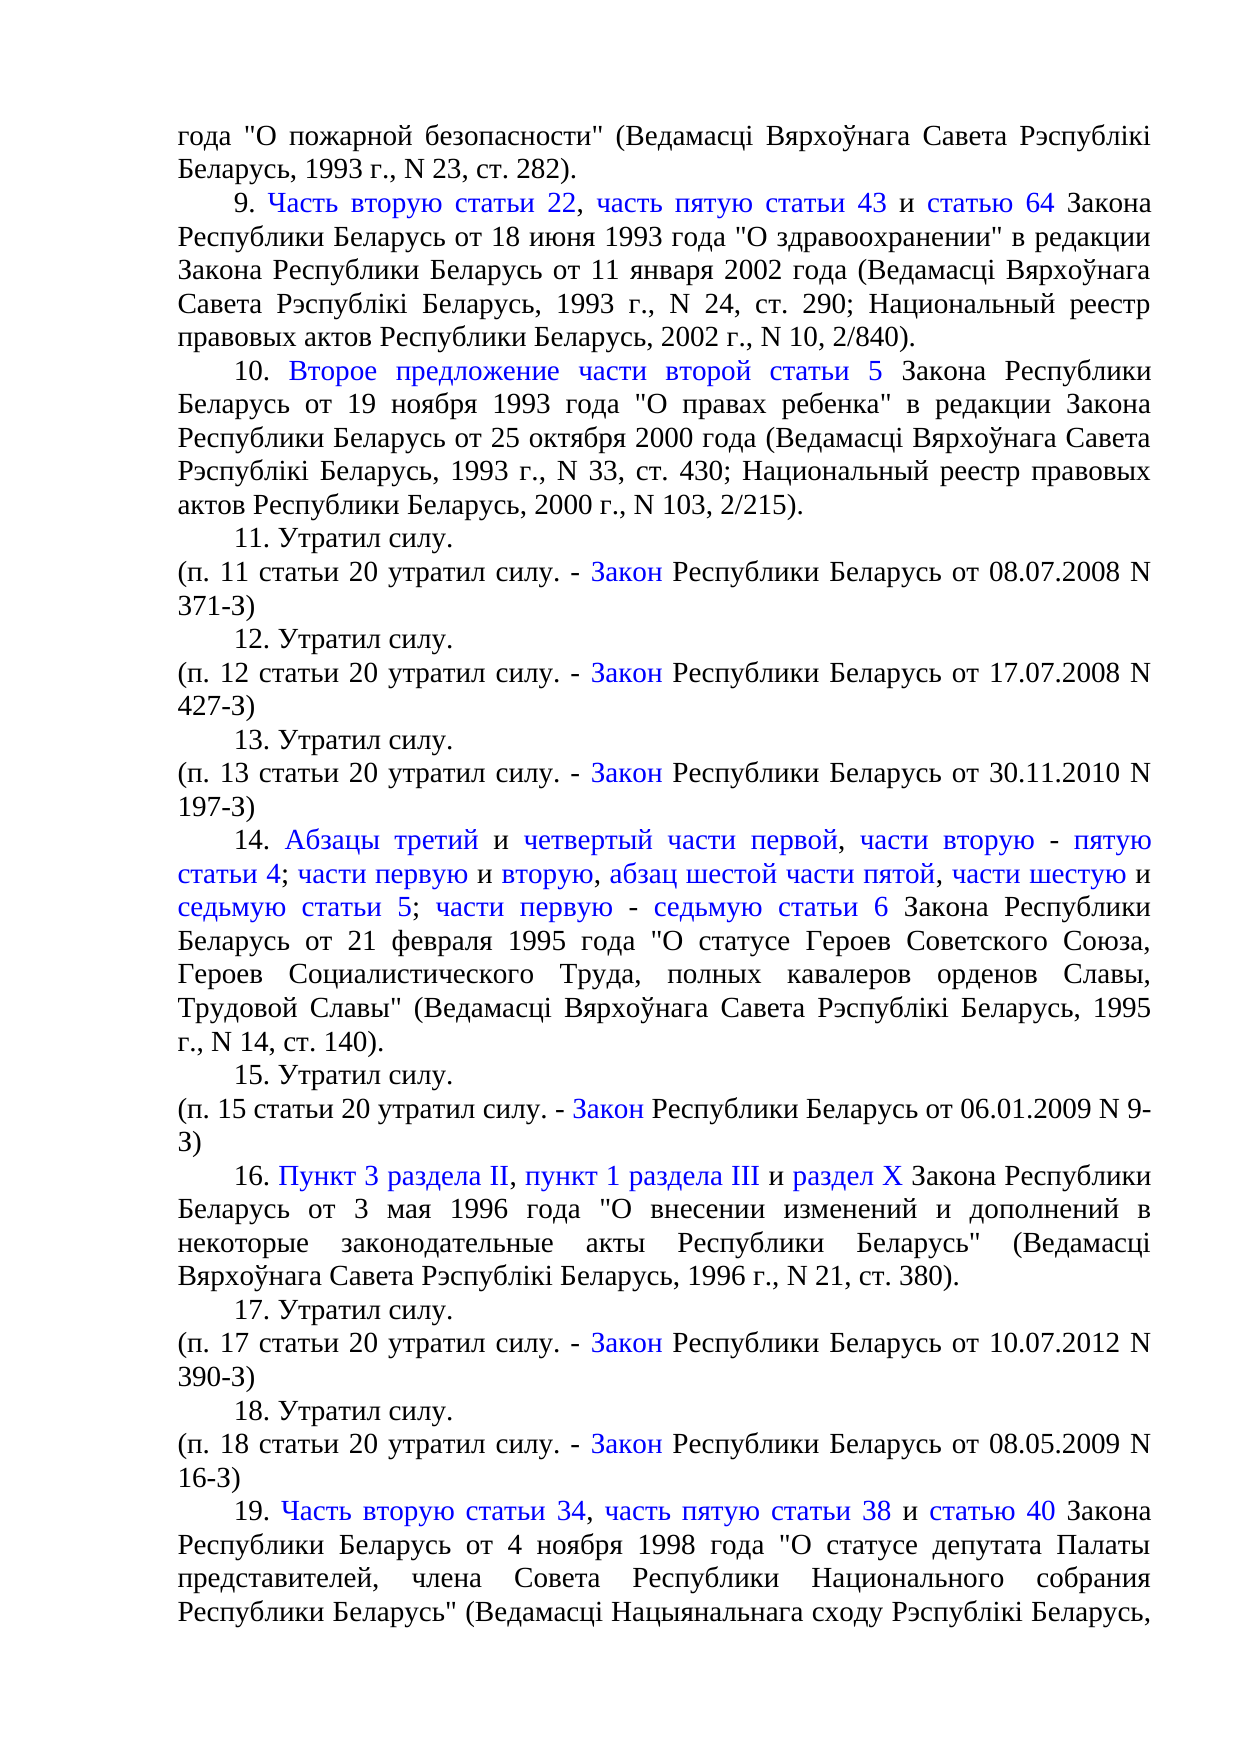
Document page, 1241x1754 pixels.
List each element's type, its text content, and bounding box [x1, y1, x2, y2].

text 11. Утратил силу. [177, 521, 1152, 554]
text 9. Часть вторую статьи 22, часть пятую статьи 43 и статью 64 Закона Республики Беларусь от 18 июня 1993 года "О здравоохранении" в редакции Закона Республики Беларусь от 11 января 2002 года (Ведамасцi Вярхоўнага Савета Рэспублiкi Беларусь, 1993 г., N 24, ст. 290; Национальный реестр правовых актов Республики Беларусь, 2002 г., N 10, 2/840). [177, 185, 1152, 353]
text (п. 17 статьи 20 утратил силу. - Закон Республики Беларусь от 10.07.2012 N 390-З) [177, 1326, 1152, 1393]
text (п. 18 статьи 20 утратил силу. - Закон Республики Беларусь от 08.05.2009 N 16-З) [177, 1426, 1152, 1493]
text 16. Пункт 3 раздела II, пункт 1 раздела III и раздел X Закона Республики Беларусь от 3 мая 1996 года "О внесении изменений и дополнений в некоторые законодательные акты Республики Беларусь" (Ведамасцi Вярхоўнага Савета Рэспублiкi Беларусь, 1996 г., N 21, ст. 380). [177, 1158, 1152, 1292]
text 10. Второе предложение части второй статьи 5 Закона Республики Беларусь от 19 ноября 1993 года "О правах ребенка" в редакции Закона Республики Беларусь от 25 октября 2000 года (Ведамасцi Вярхоўнага Савета Рэспублiкi Беларусь, 1993 г., N 33, ст. 430; Национальный реестр правовых актов Республики Беларусь, 2000 г., N 103, 2/215). [177, 353, 1152, 521]
text 15. Утратил силу. [177, 1057, 1152, 1091]
text (п. 11 статьи 20 утратил силу. - Закон Республики Беларусь от 08.07.2008 N 371-З) [177, 554, 1152, 621]
text (п. 15 статьи 20 утратил силу. - Закон Республики Беларусь от 06.01.2009 N 9-З) [177, 1091, 1152, 1158]
text 17. Утратил силу. [177, 1292, 1152, 1326]
text (п. 13 статьи 20 утратил силу. - Закон Республики Беларусь от 30.11.2010 N 197-З) [177, 755, 1152, 822]
text 13. Утратил силу. [177, 722, 1152, 755]
text (п. 12 статьи 20 утратил силу. - Закон Республики Беларусь от 17.07.2008 N 427-З) [177, 655, 1152, 722]
text 12. Утратил силу. [177, 621, 1152, 655]
text 18. Утратил силу. [177, 1393, 1152, 1426]
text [177, 118, 1152, 185]
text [177, 1493, 1152, 1627]
text 14. Абзацы третий и четвертый части первой, части вторую - пятую статьи 4; части первую и вторую, абзац шестой части пятой, части шестую и седьмую статьи 5; части первую - седьмую статьи 6 Закона Республики Беларусь от 21 февраля 1995 года "О статусе Героев Советского Союза, Героев Социалистического Труда, полных кавалеров орденов Славы, Трудовой Славы" (Ведамасцi Вярхоўнага Савета Рэспублiкi Беларусь, 1995 г., N 14, ст. 140). [177, 822, 1152, 1057]
